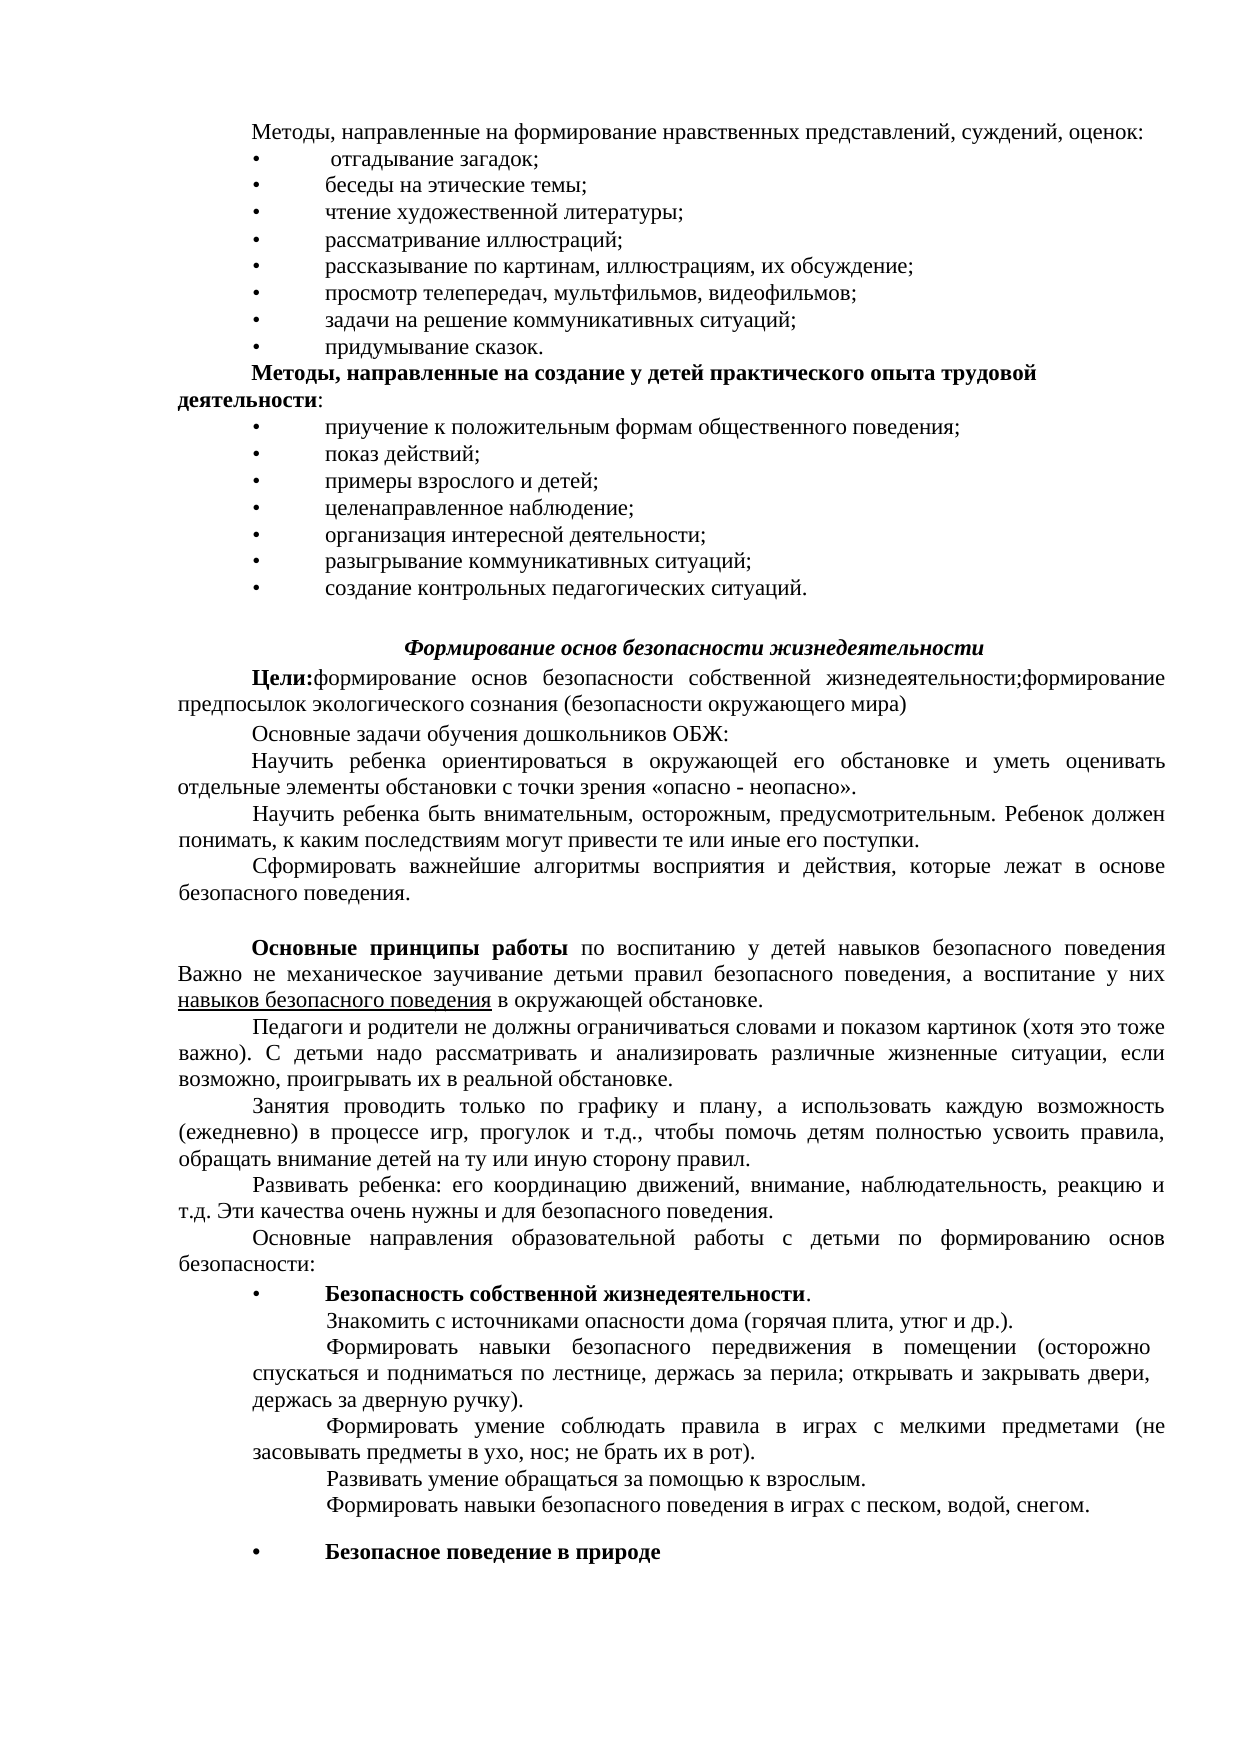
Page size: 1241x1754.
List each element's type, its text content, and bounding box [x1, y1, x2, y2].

list целенаправленное наблюдение; [178, 494, 1152, 520]
text Научить ребенка ориентироваться в окружающей его обстановке и уметь оценивать отдельные элементы обстановки с точки зрения «опасно - неопасно». [177, 747, 1167, 799]
text Формирование основ безопасности жизнедеятельности [178, 633, 1137, 660]
list примеры взрослого и детей; [178, 467, 1152, 493]
list Безопасность собственной жизнедеятельности. [178, 1280, 1152, 1307]
list беседы на этические темы; [178, 171, 1152, 198]
text Занятия проводить только по графику и плану, а использовать каждую возможность (ежедневно) в процессе игр, прогулок и т.д., чтобы помочь детям полностью усвоить правила, обращать внимание детей на ту или иную сторону правил. [178, 1092, 1167, 1171]
text Развивать ребенка: его координацию движений, внимание, наблюдательность, реакцию и т.д. Эти качества очень нужны и для безопасного поведения. [178, 1171, 1167, 1224]
list рассказывание по картинам, иллюстрациям, их обсуждение; [178, 252, 1152, 279]
text Методы, направленные на формирование нравственных представлений, суждений, оценок: [177, 118, 1152, 144]
text Развивать умение обращаться за помощью к взрослым. [252, 1465, 1167, 1491]
list приучение к положительным формам общественного поведения; [178, 413, 1152, 439]
list рассматривание иллюстраций; [178, 226, 1152, 252]
list организация интересной деятельности; [178, 521, 1152, 547]
list придумывание сказок. [178, 333, 1152, 359]
text Основные принципы работы по воспитанию у детей навыков безопасного поведения Важно не механическое заучивание детьми правил безопасного поведения, а воспитание у них навыков безопасного поведения в окружающей обстановке. [177, 934, 1167, 1013]
list разыгрывание коммуникативных ситуаций; [178, 548, 1152, 574]
text Формировать навыки безопасного поведения в играх с песком, водой, снегом. [252, 1491, 1167, 1517]
text Методы, направленные на создание у детей практического опыта трудовой деятельности: [177, 359, 1152, 412]
list создание контрольных педагогических ситуаций. [178, 574, 1152, 601]
text Формировать умение соблюдать правила в играх с мелкими предметами (не засовывать предметы в ухо, нос; не брать их в рот). [252, 1412, 1167, 1465]
text Цели:формирование основ безопасности собственной жизнедеятельности;формирование предпосылок экологического сознания (безопасности окружающего мира) [178, 664, 1167, 717]
text Основные направления образовательной работы с детьми по формированию основ безопасности: [178, 1224, 1167, 1276]
text Сформировать важнейшие алгоритмы восприятия и действия, которые лежат в основе безопасного поведения. [178, 852, 1167, 905]
text Педагоги и родители не должны ограничиваться словами и показом картинок (хотя это тоже важно). С детьми надо рассматривать и анализировать различные жизненные ситуации, если возможно, проигрывать их в реальной обстановке. [178, 1013, 1167, 1092]
text Основные задачи обучения дошкольников ОБЖ: [178, 721, 1167, 747]
text Научить ребенка быть внимательным, осторожным, предусмотрительным. Ребенок должен понимать, к каким последствиям могут привести те или иные его поступки. [178, 799, 1167, 852]
list Безопасное поведение в природе [178, 1538, 1167, 1565]
list задачи на решение коммуникативных ситуаций; [178, 306, 1152, 333]
text Формировать навыки безопасного передвижения в помещении (осторожно спускаться и подниматься по лестнице, держась за перила; открывать и закрывать двери, держась за дверную ручку). [252, 1333, 1152, 1412]
text Знакомить с источниками опасности дома (горячая плита, утюг и др.). [252, 1307, 1152, 1333]
list отгадывание загадок; [178, 145, 1152, 171]
list просмотр телепередач, мультфильмов, видеофильмов; [178, 279, 1152, 306]
list показ действий; [178, 440, 1152, 466]
list чтение художественной литературы; [178, 198, 1152, 224]
